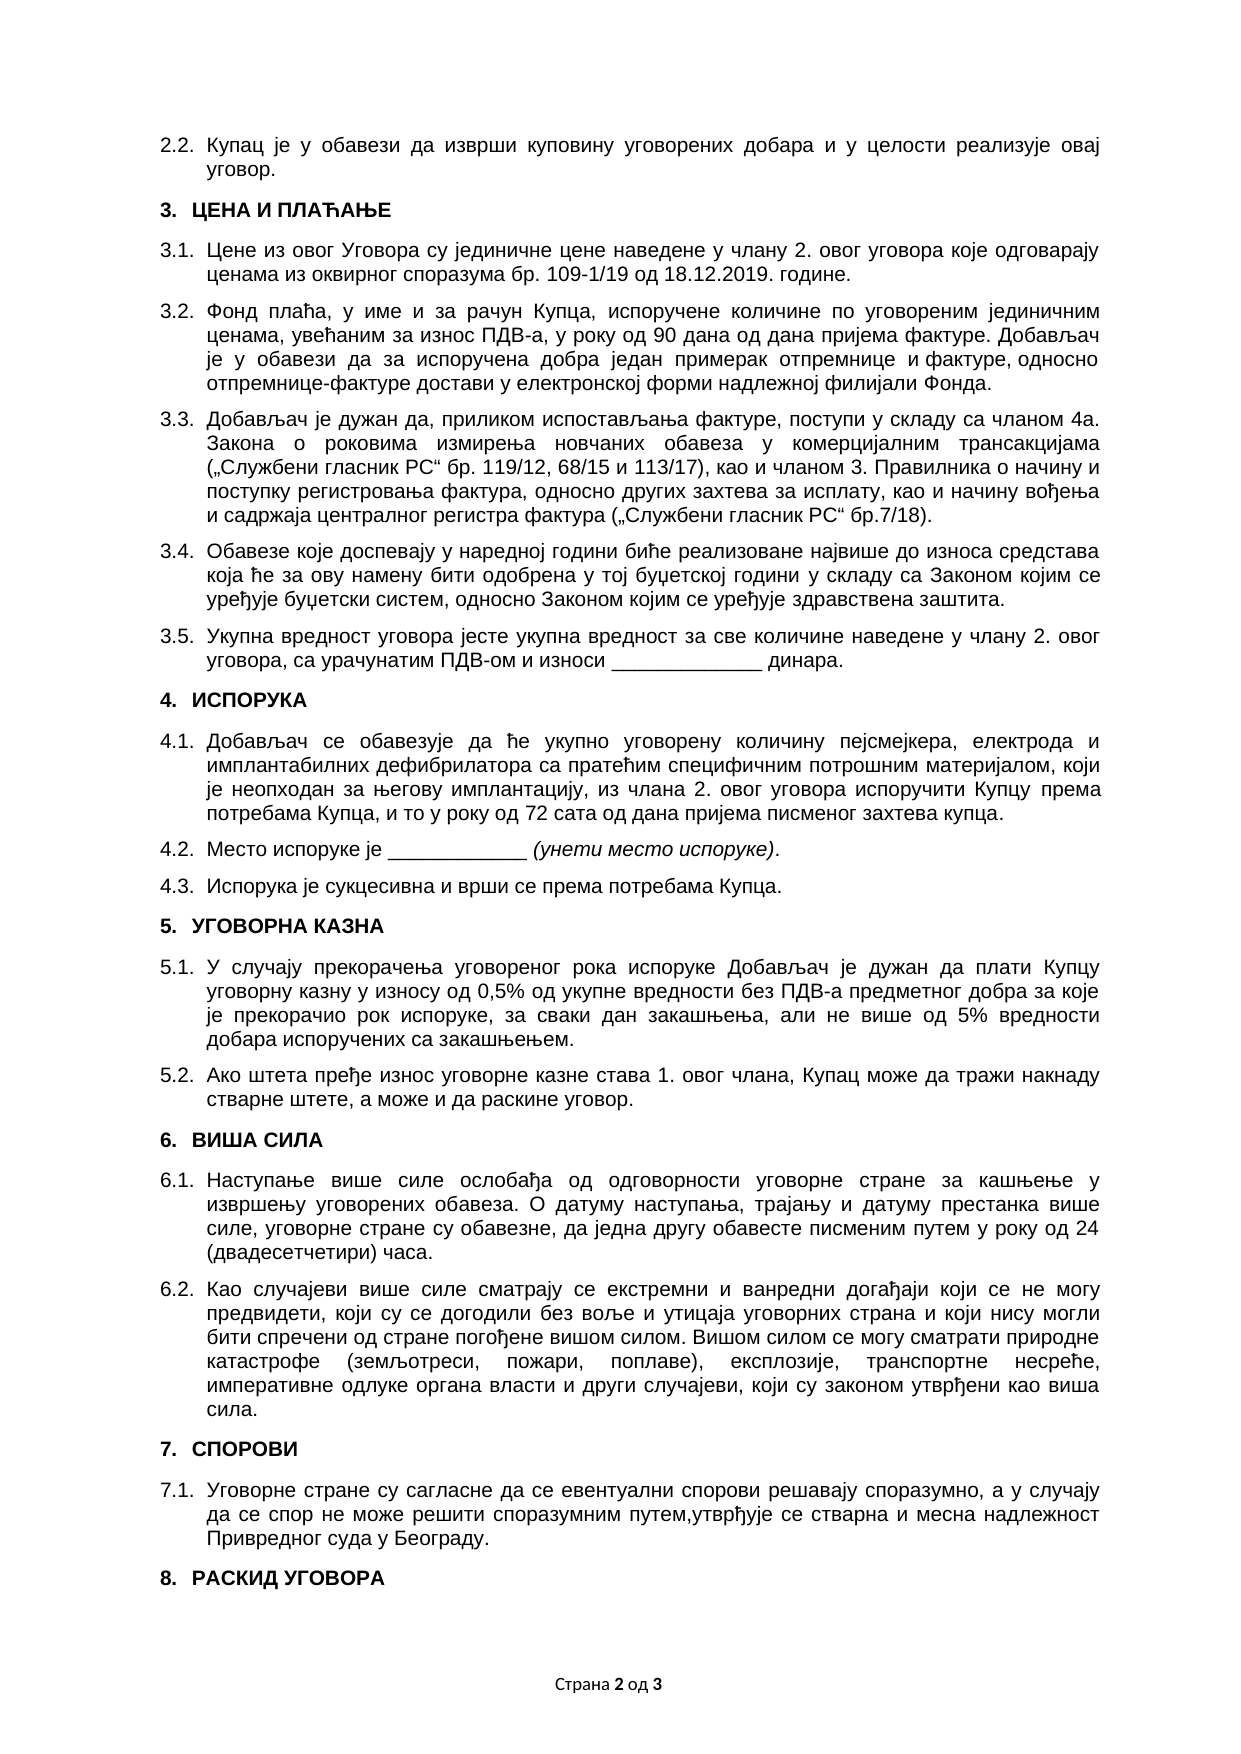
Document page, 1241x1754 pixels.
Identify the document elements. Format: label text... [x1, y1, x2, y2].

list У случају прекорачења уговореног рока испоруке Добављач је дужан да плати Купцу уговорну казну у износу од 0,5% од укупне вредности без ПДВ-а предметног добра за које је прекорачио рок испоруке, за сваки дан закашњења, али не више од 5% вредности добара испоручених са закашњењем. [160, 955, 1101, 1051]
list ВИША СИЛА [160, 1128, 1101, 1152]
list Добављач се обавезује да ће укупно уговорену количину пејсмејкера, електрода и имплантабилних дефибрилатора са пратећим специфичним потрошним материјалом, који је неопходан за његову имплантацију, из члана 2. овог уговора испоручити Купцу према потребама Купца, и то у року од 72 сата од дана пријема писменог захтева купца. [160, 729, 1101, 824]
list Купац је у обавези да изврши куповину уговорених добара и у целости реализује овај уговор. [160, 133, 1101, 181]
list Oбавезе које доспевају у наредној години биће реализоване највише до износа средстава која ће за ову намену бити одобрена у тој буџетској години у складу са Законом којим се уређује буџетски систем, односно Законом којим се уређује здравствена заштита. [160, 539, 1101, 611]
list Цене из овог Уговора су јединичне цене наведене у члану 2. овог уговора које одговарају ценама из оквирног споразума бр. 109-1/19 од 18.12.2019. године. [160, 238, 1101, 286]
list СПОРОВИ [160, 1437, 1101, 1461]
list Уговорне стране су сагласне да се евентуални спорови решавају споразумно, а у случају да се спор не може решити споразумним путем,утврђује се стварна и месна надлежност Привредног суда у Београду. [160, 1478, 1101, 1549]
list Као случајеви више силе сматрају се екстремни и ванредни догађаји који се не могу предвидети, који су се догодили без воље и утицаја уговорних страна и који нису могли бити спречени од стране погођене вишом силом. Вишом силом се могу сматрати природне катастрофе (земљотреси, пожари, поплаве), експлозије, транспортне несреће, императивне одлуке органа власти и други случајеви, који су законом утврђени као виша сила. [160, 1277, 1101, 1420]
list Испорука је сукцесивна и врши се према потребама Купца. [160, 873, 1101, 897]
list Добављач је дужан да, приликом испостављања фактуре, поступи у складу са чланом 4а. Закона о роковима измирења новчаних обавеза у комерцијалним трансакцијама („Службени гласник РС“ бр. 119/12, 68/15 и 113/17), као и чланом 3. Правилника о начину и поступку регистровања фактура, односно других захтева за исплату, као и начину вођења и садржаја централног регистра фактура („Службени гласник РС“ бр.7/18). [160, 407, 1101, 527]
list ИСПОРУКА [160, 688, 1101, 712]
list Фонд плаћа, у име и за рачун Купца, испоручене количине по уговореним јединичним ценама, увећаним за износ ПДВ-а, у року од 90 дана од дана пријема фактуре. Добављач је у обавези да за испоручена добра један примерак отпремнице и фактуре, oдносно отпремнице-фактуре достави у електронској форми надлежној филијали Фонда. [160, 298, 1101, 394]
list Наступање више силе ослобађа од одговорности уговорне стране за кашњење у извршењу уговорених обавеза. О датуму наступања, трајању и датуму престанка више силе, уговорне стране су обавезне, да једна другу обавесте писменим путем у року од 24 (двадесетчетири) часа. [160, 1168, 1101, 1264]
list УГОВОРНА КАЗНА [160, 914, 1101, 938]
list РАСКИД УГОВОРА [160, 1566, 1101, 1590]
list Укупна вредност уговора јесте укупна вредност за све количине наведене у члану 2. овог уговора, са урачунатим ПДВ-ом и износи _____________ динара. [160, 623, 1101, 671]
list Место испоруке је ____________ (унети место испоруке). [160, 837, 1101, 861]
list Ако штета пређе износ уговорне казне става 1. овог члана, Купац може да тражи накнаду стварне штете, а може и да раскине уговор. [160, 1063, 1101, 1111]
list ЦЕНА И ПЛАЋАЊЕ [160, 197, 1101, 221]
